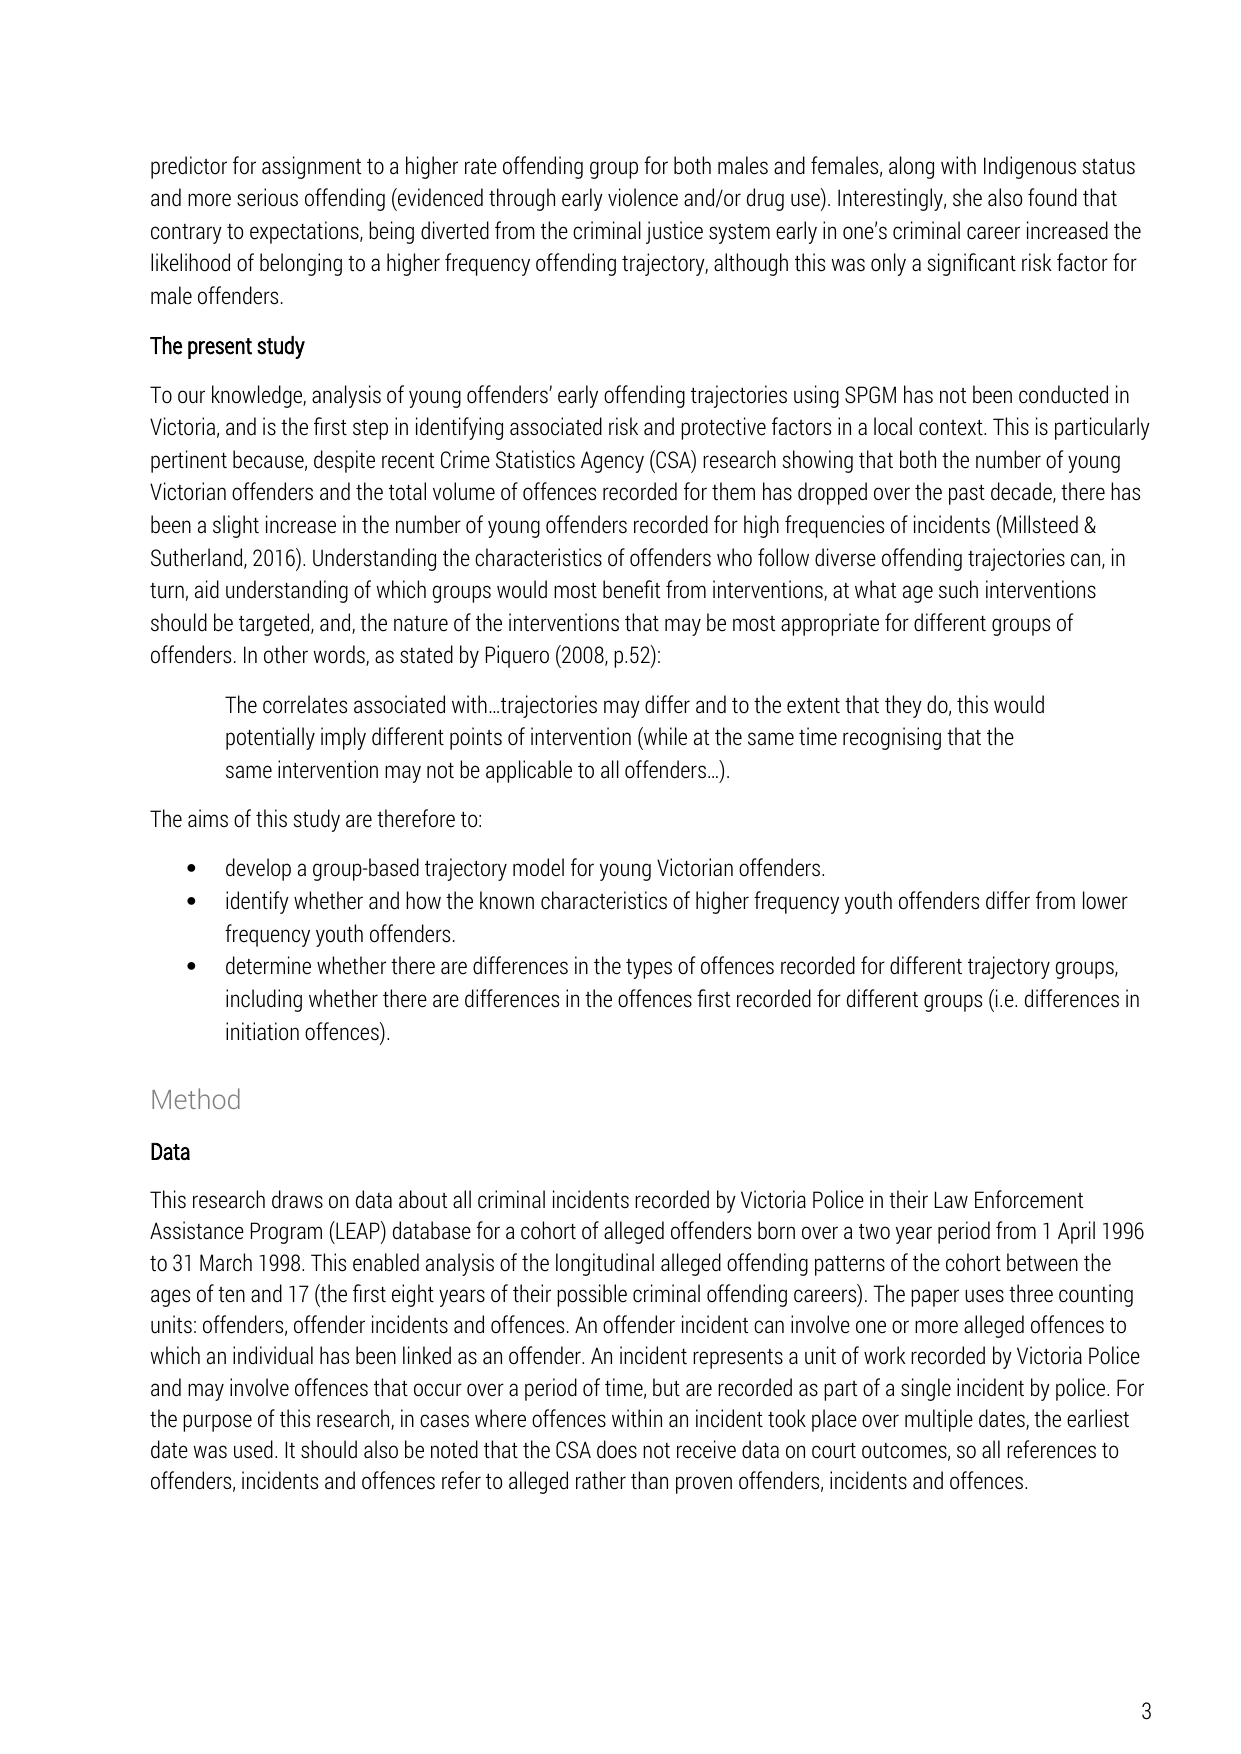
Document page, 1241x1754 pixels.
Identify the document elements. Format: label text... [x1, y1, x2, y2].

text This research draws on data about all criminal incidents recorded by Victoria Police in their Law Enforcement Assistance Program (LEAP) database for a cohort of alleged offenders born over a two year period from 1 April 1996 to 31 March 1998. This enabled analysis of the longitudinal alleged offending patterns of the cohort between the ages of ten and 17 (the first eight years of their possible criminal offending careers). The paper uses three counting units: offenders, offender incidents and offences. An offender incident can involve one or more alleged offences to which an individual has been linked as an offender. An incident represents a unit of work recorded by Victoria Police and may involve offences that occur over a period of time, but are recorded as part of a single incident by police. For the purpose of this research, in cases where offences within an incident took place over multiple dates, the earliest date was used. It should also be noted that the CSA does not receive data on court outcomes, so all references to offenders, incidents and offences refer to alleged rather than proven offenders, incidents and offences. [150, 1183, 1152, 1496]
list Method [91, 1081, 1152, 1117]
list develop a group-based trajectory model for young Victorian offenders. [187, 853, 1152, 883]
list determine whether there are differences in the types of offences recorded for different trajectory groups, including whether there are differences in the offences first recorded for different groups (i.e. differences in initiation offences). [187, 951, 1152, 1046]
text The correlates associated with…trajectories may differ and to the extent that they do, this would potentially imply different points of intervention (while at the same time recognising that the same intervention may not be applicable to all offenders…). [225, 689, 1053, 784]
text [150, 150, 1152, 311]
text The aims of this study are therefore to: [150, 803, 1152, 834]
text To our knowledge, analysis of young offenders’ early offending trajectories using SPGM has not been conducted in Victoria, and is the first step in identifying associated risk and protective factors in a local context. This is particularly pertinent because, despite recent Crime Statistics Agency (CSA) research showing that both the number of young Victorian offenders and the total volume of offences recorded for them has dropped over the past decade, there has been a slight increase in the number of young offenders recorded for high frequencies of incidents (Millsteed & Sutherland, 2016). Understanding the characteristics of offenders who follow diverse offending trajectories can, in turn, aid understanding of which groups would most benefit from interventions, at what age such interventions should be targeted, and, the nature of the interventions that may be most appropriate for different groups of offenders. In other words, as stated by Piquero (2008, p.52): [150, 379, 1152, 670]
text Data [150, 1134, 1152, 1166]
text The present study [150, 330, 1152, 360]
list identify whether and how the known characteristics of higher frequency youth offenders differ from lower frequency youth offenders. [187, 885, 1152, 948]
